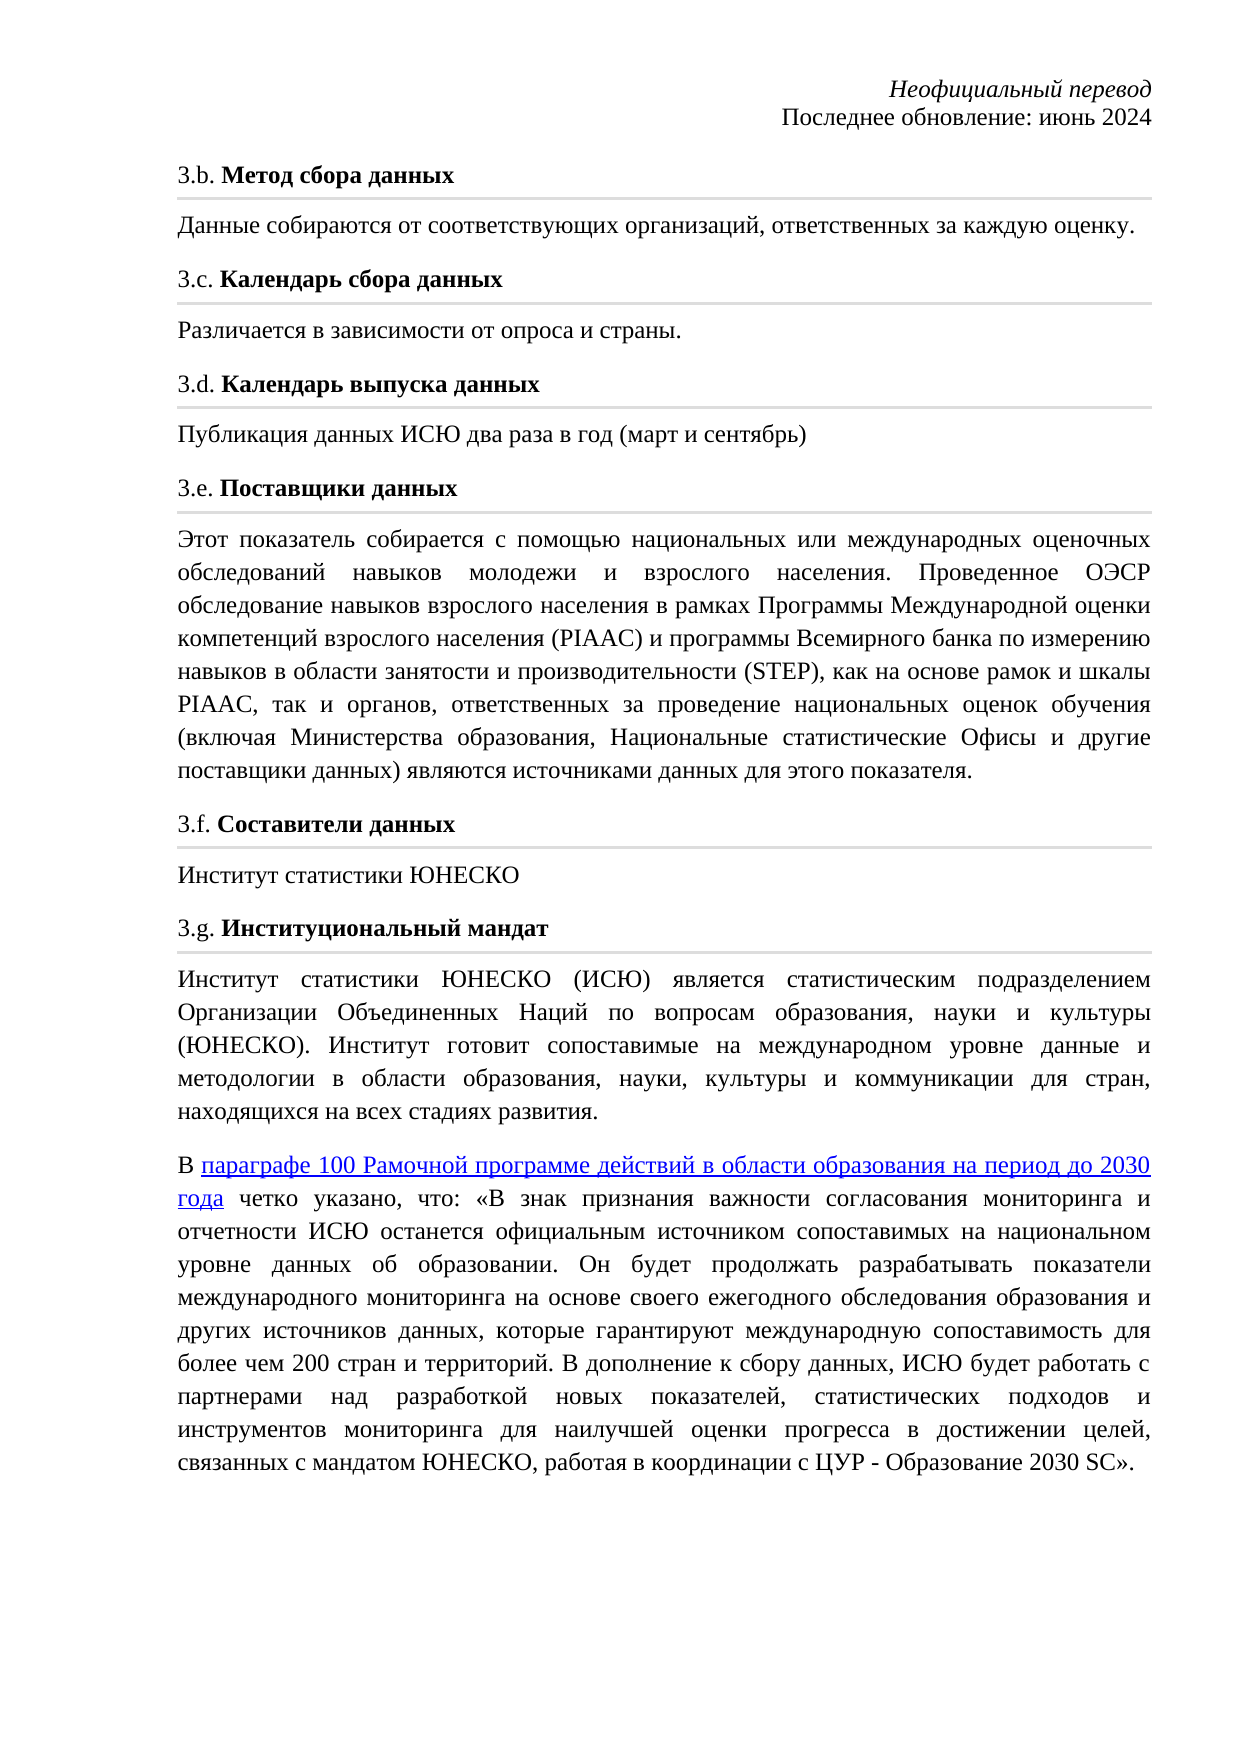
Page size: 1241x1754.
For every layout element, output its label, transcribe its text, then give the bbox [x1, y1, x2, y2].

text В параграфе 100 Рамочной программе действий в области образования на период до 2030 года четко указано, что: «В знак признания важности согласования мониторинга и отчетности ИСЮ останется официальным источником сопоставимых на национальном уровне данных об образовании. Он будет продолжать разрабатывать показатели международного мониторинга на основе своего ежегодного обследования образования и других источников данных, которые гарантируют международную сопоставимость для более чем 200 стран и территорий. В дополнение к сбору данных, ИСЮ будет работать с партнерами над разработкой новых показателей, статистических подходов и инструментов мониторинга для наилучшей оценки прогресса в достижении целей, связанных с мандатом ЮНЕСКО, работая в координации с ЦУР - Образование 2030 SC». [177, 1150, 1152, 1476]
text Институт статистики ЮНЕСКО [177, 860, 1152, 888]
text 3.b. Метод сбора данных [177, 160, 1152, 197]
text 3.d. Календарь выпуска данных [177, 369, 1152, 406]
text Публикация данных ИСЮ два раза в год (март и сентябрь) [177, 419, 1152, 448]
text Данные собираются от соответствующих организаций, ответственных за каждую оценку. [177, 211, 1152, 239]
text 3.f. Составители данных [177, 809, 1152, 846]
text 3.c. Календарь сбора данных [177, 264, 1152, 302]
text Различается в зависимости от опроса и страны. [177, 315, 1152, 344]
text Институт статистики ЮНЕСКО (ИСЮ) является статистическим подразделением Организации Объединенных Наций по вопросам образования, науки и культуры (ЮНЕСКО). Институт готовит сопоставимые на международном уровне данные и методологии в области образования, науки, культуры и коммуникации для стран, находящихся на всех стадиях развития. [177, 964, 1152, 1125]
text 3.g. Институциональный мандат [177, 913, 1152, 951]
text Этот показатель собирается с помощью национальных или международных оценочных обследований навыков молодежи и взрослого населения. Проведенное ОЭСР обследование навыков взрослого населения в рамках Программы Международной оценки компетенций взрослого населения (PIAAC) и программы Всемирного банка по измерению навыков в области занятости и производительности (STEP), как на основе рамок и шкалы PIAAC, так и органов, ответственных за проведение национальных оценок обучения (включая Министерства образования, Национальные статистические Офисы и другие поставщики данных) являются источниками данных для этого показателя. [177, 524, 1152, 784]
text 3.e. Поставщики данных [177, 473, 1152, 511]
